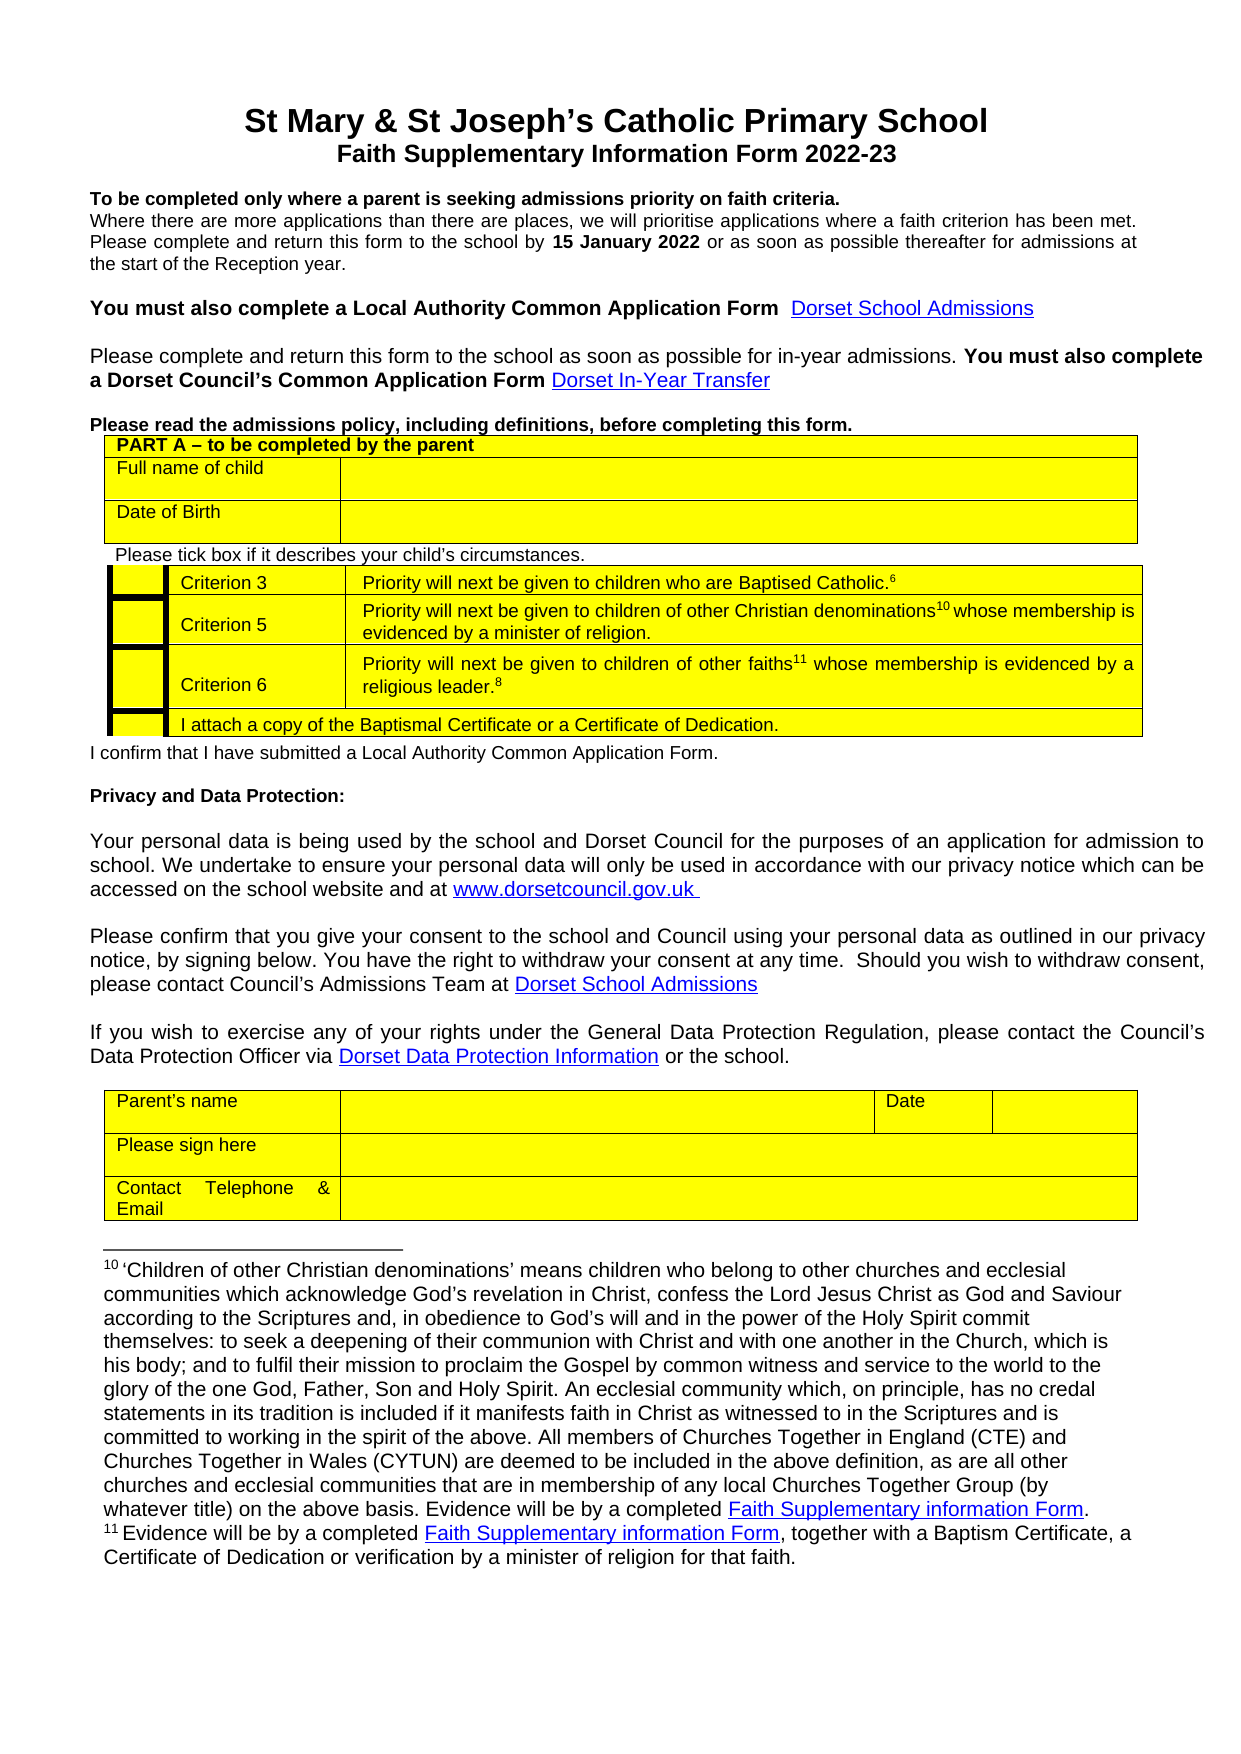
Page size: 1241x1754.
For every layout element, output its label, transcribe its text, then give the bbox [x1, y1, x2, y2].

table_cell [341, 1177, 1137, 1220]
table_cell Date of Birth [105, 501, 340, 543]
table_cell [341, 458, 1137, 499]
text Where there are more applications than there are places, we will prioritise applications where a faith criterion has been met. Please complete and return this form to the school by 15 January 2022 or as soon as possible thereafter for admissions at the start of the Reception year. [89, 210, 1137, 274]
table_header Priority will next be given to children who are Baptised Catholic.6 [346, 566, 1142, 594]
text I confirm that I have submitted a Local Authority Common Application Form. [89, 742, 1207, 764]
table_cell Priority will next be given to children of other Christian denominations10 whose membership is evidenced by a minister of religion. [346, 595, 1142, 643]
text 11 Evidence will be by a completed Faith Supplementary information Form, together with a Baptism Certificate, a Certificate of Dedication or verification by a minister of religion for that faith. [103, 1521, 1207, 1569]
subtitle St Mary & St Joseph’s Catholic Primary School [166, 101, 1067, 139]
table_header Criterion 3 [169, 566, 345, 594]
table_cell I attach a copy of the Baptismal Certificate or a Certificate of Dedication. [169, 709, 1142, 736]
table_cell Criterion 5 [169, 595, 345, 643]
table_cell [341, 1134, 1137, 1176]
table_header Parent’s name [105, 1091, 340, 1133]
table_cell Contact Telephone & Email [105, 1177, 340, 1220]
table_cell [341, 501, 1137, 543]
table_header Date [875, 1091, 992, 1133]
text If you wish to exercise any of your rights under the General Data Protection Regulation, please contact the Council’s Data Protection Officer via Dorset Data Protection Information or the school. [89, 1020, 1207, 1068]
table_cell [113, 650, 163, 707]
text Privacy and Data Protection: [89, 785, 1207, 807]
table_cell Full name of child [105, 458, 340, 499]
text Please confirm that you give your consent to the school and Council using your personal data as outlined in our privacy notice, by signing below. You have the right to withdraw your consent at any time. Should you wish to withdraw consent, please contact Council’s Admissions Team at Dorset School Admissions [89, 924, 1207, 996]
text Please complete and return this form to the school as soon as possible for in-year admissions. You must also complete a Dorset Council’s Common Application Form Dorset In-Year Transfer [89, 344, 1207, 392]
table_cell Please sign here [105, 1134, 340, 1176]
table_cell Criterion 6 [169, 645, 345, 707]
table_header PART A – to be completed by the parent [105, 436, 1137, 457]
table_header [341, 1091, 874, 1133]
text To be completed only where a parent is seeking admissions priority on faith criteria. [89, 188, 1207, 209]
text Please read the admissions policy, including definitions, before completing this form. [89, 413, 1207, 435]
text You must also complete a Local Authority Common Application Form Dorset School Admissions [89, 296, 1207, 320]
text 10 ‘Children of other Christian denominations’ means children who belong to other churches and ecclesial communities which acknowledge God’s revelation in Christ, confess the Lord Jesus Christ as God and Saviour according to the Scriptures and, in obedience to God’s will and in the power of the Holy Spirit commit themselves: to seek a deepening of their communion with Christ and with one another in the Church, which is his body; and to fulfil their mission to proclaim the Gospel by common witness and service to the world to the glory of the one God, Father, Son and Holy Spirit. An ecclesial community which, on principle, has no credal statements in its tradition is included if it manifests faith in Christ as witnessed to in the Scriptures and is committed to working in the spirit of the above. All members of Churches Together in England (CTE) and Churches Together in Wales (CYTUN) are deemed to be included in the above definition, as are all other churches and ecclesial communities that are in membership of any local Churches Together Group (by whatever title) on the above basis. Evidence will be by a completed Faith Supplementary information Form. [103, 1257, 1131, 1521]
text Please tick box if it describes your child’s circumstances. [115, 544, 1207, 565]
text Faith Supplementary Information Form 2022-23 [167, 139, 1067, 168]
table_cell [113, 714, 163, 736]
table_header [993, 1091, 1137, 1133]
table_cell [113, 601, 163, 643]
table_cell Priority will next be given to children of other faiths11 whose membership is evidenced by a religious leader.8 [346, 645, 1142, 707]
text Your personal data is being used by the school and Dorset Council for the purposes of an application for admission to school. We undertake to ensure your personal data will only be used in accordance with our privacy notice which can be accessed on the school website and at www.dorsetcouncil.gov.uk [89, 828, 1207, 900]
table_header [113, 565, 163, 594]
